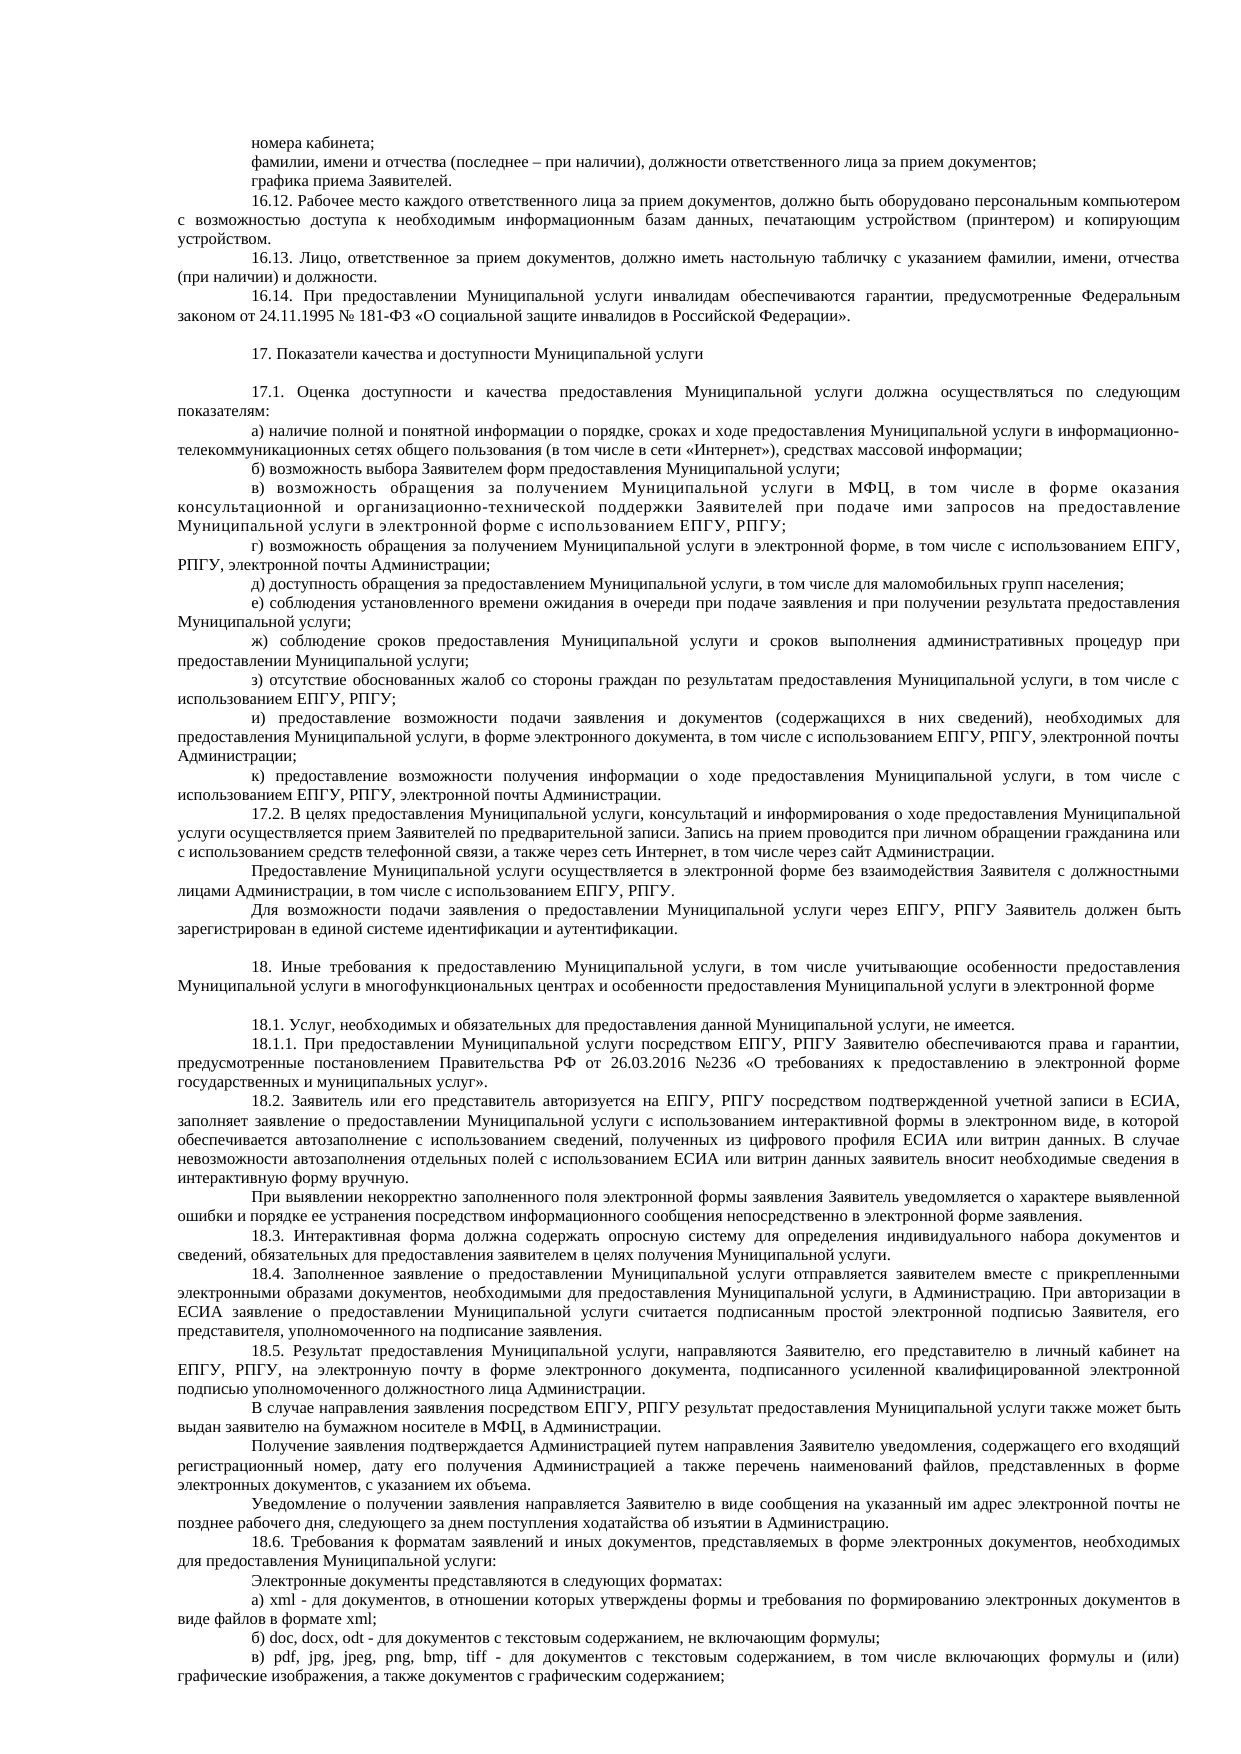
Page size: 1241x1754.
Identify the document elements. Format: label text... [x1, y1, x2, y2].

text 17.2. В целях предоставления Муниципальной услуги, консультаций и информирования о ходе предоставления Муниципальной услуги осуществляется прием Заявителей по предварительной записи. Запись на прием проводится при личном обращении гражданина или с использованием средств телефонной связи, а также через сеть Интернет, в том числе через сайт Администрации. [177, 804, 1181, 861]
text В случае направления заявления посредством ЕПГУ, РПГУ результат предоставления Муниципальной услуги также может быть выдан заявителю на бумажном носителе в МФЦ, в Администрации. [177, 1398, 1181, 1436]
text Для возможности подачи заявления о предоставлении Муниципальной услуги через ЕПГУ, РПГУ Заявитель должен быть зарегистрирован в единой системе идентификации и аутентификации. [177, 899, 1181, 938]
text е) соблюдения установленного времени ожидания в очереди при подаче заявления и при получении результата предоставления Муниципальной услуги; [177, 593, 1181, 631]
text При выявлении некорректно заполненного поля электронной формы заявления Заявитель уведомляется о характере выявленной ошибки и порядке ее устранения посредством информационного сообщения непосредственно в электронной форме заявления. [177, 1187, 1181, 1225]
text 17. Показатели качества и доступности Муниципальной услуги [177, 344, 1181, 363]
text 18. Иные требования к предоставлению Муниципальной услуги, в том числе учитывающие особенности предоставления Муниципальной услуги в многофункциональных центрах и особенности предоставления Муниципальной услуги в электронной форме [177, 957, 1181, 995]
text г) возможность обращения за получением Муниципальной услуги в электронной форме, в том числе с использованием ЕПГУ, РПГУ, электронной почты Администрации; [177, 535, 1181, 574]
text Предоставление Муниципальной услуги осуществляется в электронной форме без взаимодействия Заявителя с должностными лицами Администрации, в том числе с использованием ЕПГУ, РПГУ. [177, 861, 1181, 899]
text к) предоставление возможности получения информации о ходе предоставления Муниципальной услуги, в том числе с использованием ЕПГУ, РПГУ, электронной почты Администрации. [177, 765, 1181, 804]
text б) возможность выбора Заявителем форм предоставления Муниципальной услуги; [177, 459, 1181, 478]
text в) возможность обращения за получением Муниципальной услуги в МФЦ, в том числе в форме оказания консультационной и организационно-технической поддержки Заявителей при подаче ими запросов на предоставление Муниципальной услуги в электронной форме с использованием ЕПГУ, РПГУ; [177, 478, 1181, 535]
text Уведомление о получении заявления направляется Заявителю в виде сообщения на указанный им адрес электронной почты не позднее рабочего дня, следующего за днем поступления ходатайства об изъятии в Администрацию. [177, 1494, 1181, 1532]
text Электронные документы представляются в следующих форматах: [177, 1570, 1181, 1589]
text з) отсутствие обоснованных жалоб со стороны граждан по результатам предоставления Муниципальной услуги, в том числе с использованием ЕПГУ, РПГУ; [177, 669, 1181, 708]
text в) pdf, jpg, jpeg, png, bmp, tiff - для документов с текстовым содержанием, в том числе включающих формулы и (или) графические изображения, а также документов с графическим содержанием; [177, 1647, 1181, 1685]
text фамилии, имени и отчества (последнее – при наличии), должности ответственного лица за прием документов; [177, 152, 1181, 171]
text 16.14. При предоставлении Муниципальной услуги инвалидам обеспечиваются гарантии, предусмотренные Федеральным законом от 24.11.1995 № 181-ФЗ «О социальной защите инвалидов в Российской Федерации». [177, 286, 1181, 324]
text 16.13. Лицо, ответственное за прием документов, должно иметь настольную табличку с указанием фамилии, имени, отчества (при наличии) и должности. [177, 248, 1181, 286]
text б) doc, docx, odt - для документов с текстовым содержанием, не включающим формулы; [177, 1628, 1181, 1647]
text 16.12. Рабочее место каждого ответственного лица за прием документов, должно быть оборудовано персональным компьютером с возможностью доступа к необходимым информационным базам данных, печатающим устройством (принтером) и копирующим устройством. [177, 190, 1181, 248]
text 18.3. Интерактивная форма должна содержать опросную систему для определения индивидуального набора документов и сведений, обязательных для предоставления заявителем в целях получения Муниципальной услуги. [177, 1225, 1181, 1264]
text д) доступность обращения за предоставлением Муниципальной услуги, в том числе для маломобильных групп населения; [177, 574, 1181, 593]
text 18.6. Требования к форматам заявлений и иных документов, представляемых в форме электронных документов, необходимых для предоставления Муниципальной услуги: [177, 1532, 1181, 1570]
text а) xml - для документов, в отношении которых утверждены формы и требования по формированию электронных документов в виде файлов в формате xml; [177, 1589, 1181, 1628]
text 18.1. Услуг, необходимых и обязательных для предоставления данной Муниципальной услуги, не имеется. [177, 1014, 1181, 1034]
text 18.4. Заполненное заявление о предоставлении Муниципальной услуги отправляется заявителем вместе с прикрепленными электронными образами документов, необходимыми для предоставления Муниципальной услуги, в Администрацию. При авторизации в ЕСИА заявление о предоставлении Муниципальной услуги считается подписанным простой электронной подписью Заявителя, его представителя, уполномоченного на подписание заявления. [177, 1264, 1181, 1340]
text Получение заявления подтверждается Администрацией путем направления Заявителю уведомления, содержащего его входящий регистрационный номер, дату его получения Администрацией а также перечень наименований файлов, представленных в форме электронных документов, с указанием их объема. [177, 1436, 1181, 1494]
text 18.2. Заявитель или его представитель авторизуется на ЕПГУ, РПГУ посредством подтвержденной учетной записи в ЕСИА, заполняет заявление о предоставлении Муниципальной услуги с использованием интерактивной формы в электронном виде, в которой обеспечивается автозаполнение с использованием сведений, полученных из цифрового профиля ЕСИА или витрин данных. В случае невозможности автозаполнения отдельных полей с использованием ЕСИА или витрин данных заявитель вносит необходимые сведения в интерактивную форму вручную. [177, 1091, 1181, 1187]
text 18.5. Результат предоставления Муниципальной услуги, направляются Заявителю, его представителю в личный кабинет на ЕПГУ, РПГУ, на электронную почту в форме электронного документа, подписанного усиленной квалифицированной электронной подписью уполномоченного должностного лица Администрации. [177, 1340, 1181, 1398]
text а) наличие полной и понятной информации о порядке, сроках и ходе предоставления Муниципальной услуги в информационно-телекоммуникационных сетях общего пользования (в том числе в сети «Интернет»), средствах массовой информации; [177, 420, 1181, 459]
text и) предоставление возможности подачи заявления и документов (содержащихся в них сведений), необходимых для предоставления Муниципальной услуги, в форме электронного документа, в том числе с использованием ЕПГУ, РПГУ, электронной почты Администрации; [177, 708, 1181, 765]
text 18.1.1. При предоставлении Муниципальной услуги посредством ЕПГУ, РПГУ Заявителю обеспечиваются права и гарантии, предусмотренные постановлением Правительства РФ от 26.03.2016 №236 «О требованиях к предоставлению в электронной форме государственных и муниципальных услуг». [177, 1034, 1181, 1091]
text номера кабинета; [177, 133, 1181, 152]
text 17.1. Оценка доступности и качества предоставления Муниципальной услуги должна осуществляться по следующим показателям: [177, 382, 1181, 420]
text ж) соблюдение сроков предоставления Муниципальной услуги и сроков выполнения административных процедур при предоставлении Муниципальной услуги; [177, 631, 1181, 669]
text графика приема Заявителей. [177, 171, 1181, 190]
